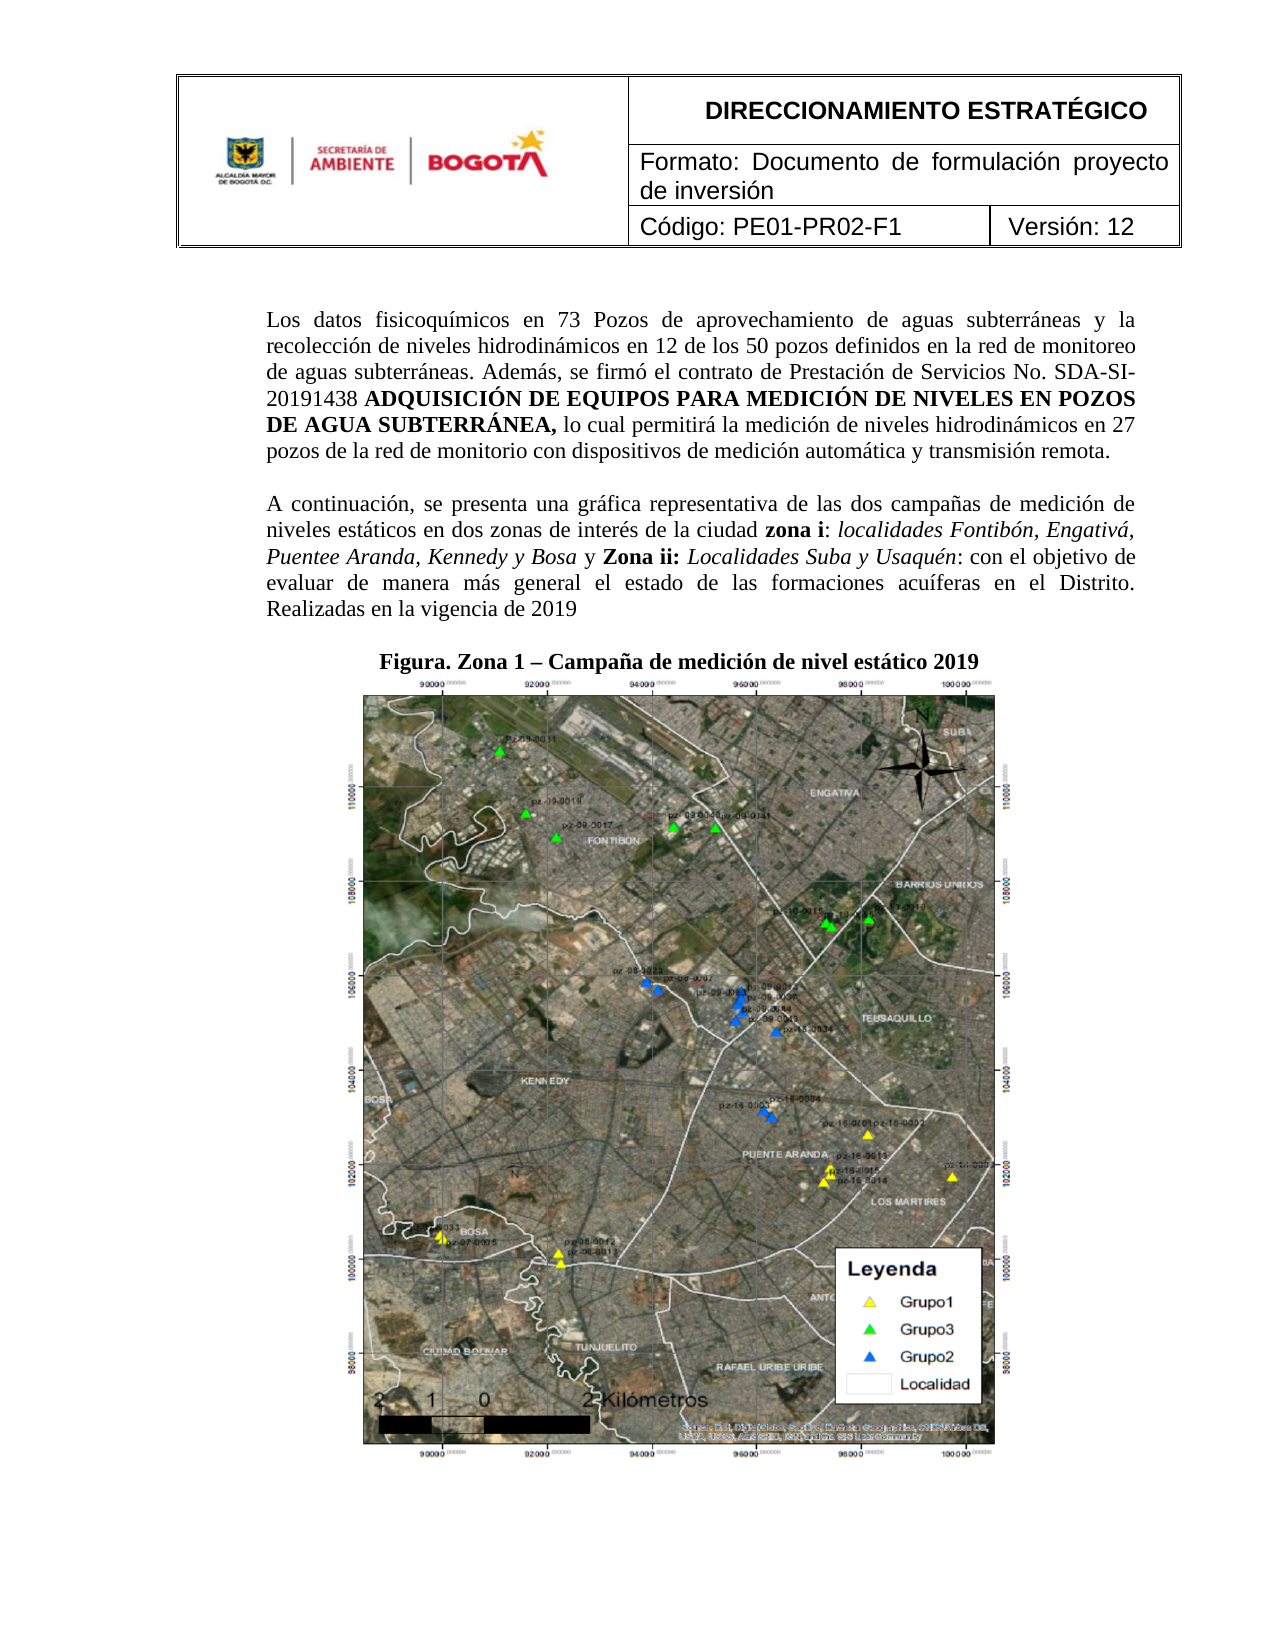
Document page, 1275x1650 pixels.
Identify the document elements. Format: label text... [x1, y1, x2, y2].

text Los datos fisicoquímicos en 73 Pozos de aprovechamiento de aguas subterráneas y la recolección de niveles hidrodinámicos en 12 de los 50 pozos definidos en la red de monitoreo de aguas subterráneas. Además, se firmó el contrato de Prestación de Servicios No. SDA-SI-20191438 ADQUISICIÓN DE EQUIPOS PARA MEDICIÓN DE NIVELES EN POZOS DE AGUA SUBTERRÁNEA, lo cual permitirá la medición de niveles hidrodinámicos en 27 pozos de la red de monitorio con dispositivos de medición automática y transmisión remota. [266, 306, 1137, 464]
text Figura. Zona 1 – Campaña de medición de nivel estático 2019 [222, 648, 1137, 674]
text A continuación, se presenta una gráfica representativa de las dos campañas de medición de niveles estáticos en dos zonas de interés de la ciudad zona i: localidades Fontibón, Engativá, Puentee Aranda, Kennedy y Bosa y Zona ii: Localidades Suba y Usaquén: con el objetivo de evaluar de manera más general el estado de las formaciones acuíferas en el Distrito. Realizadas en la vigencia de 2019 [266, 490, 1137, 622]
picture [189, 102, 580, 219]
picture [343, 675, 1015, 1462]
